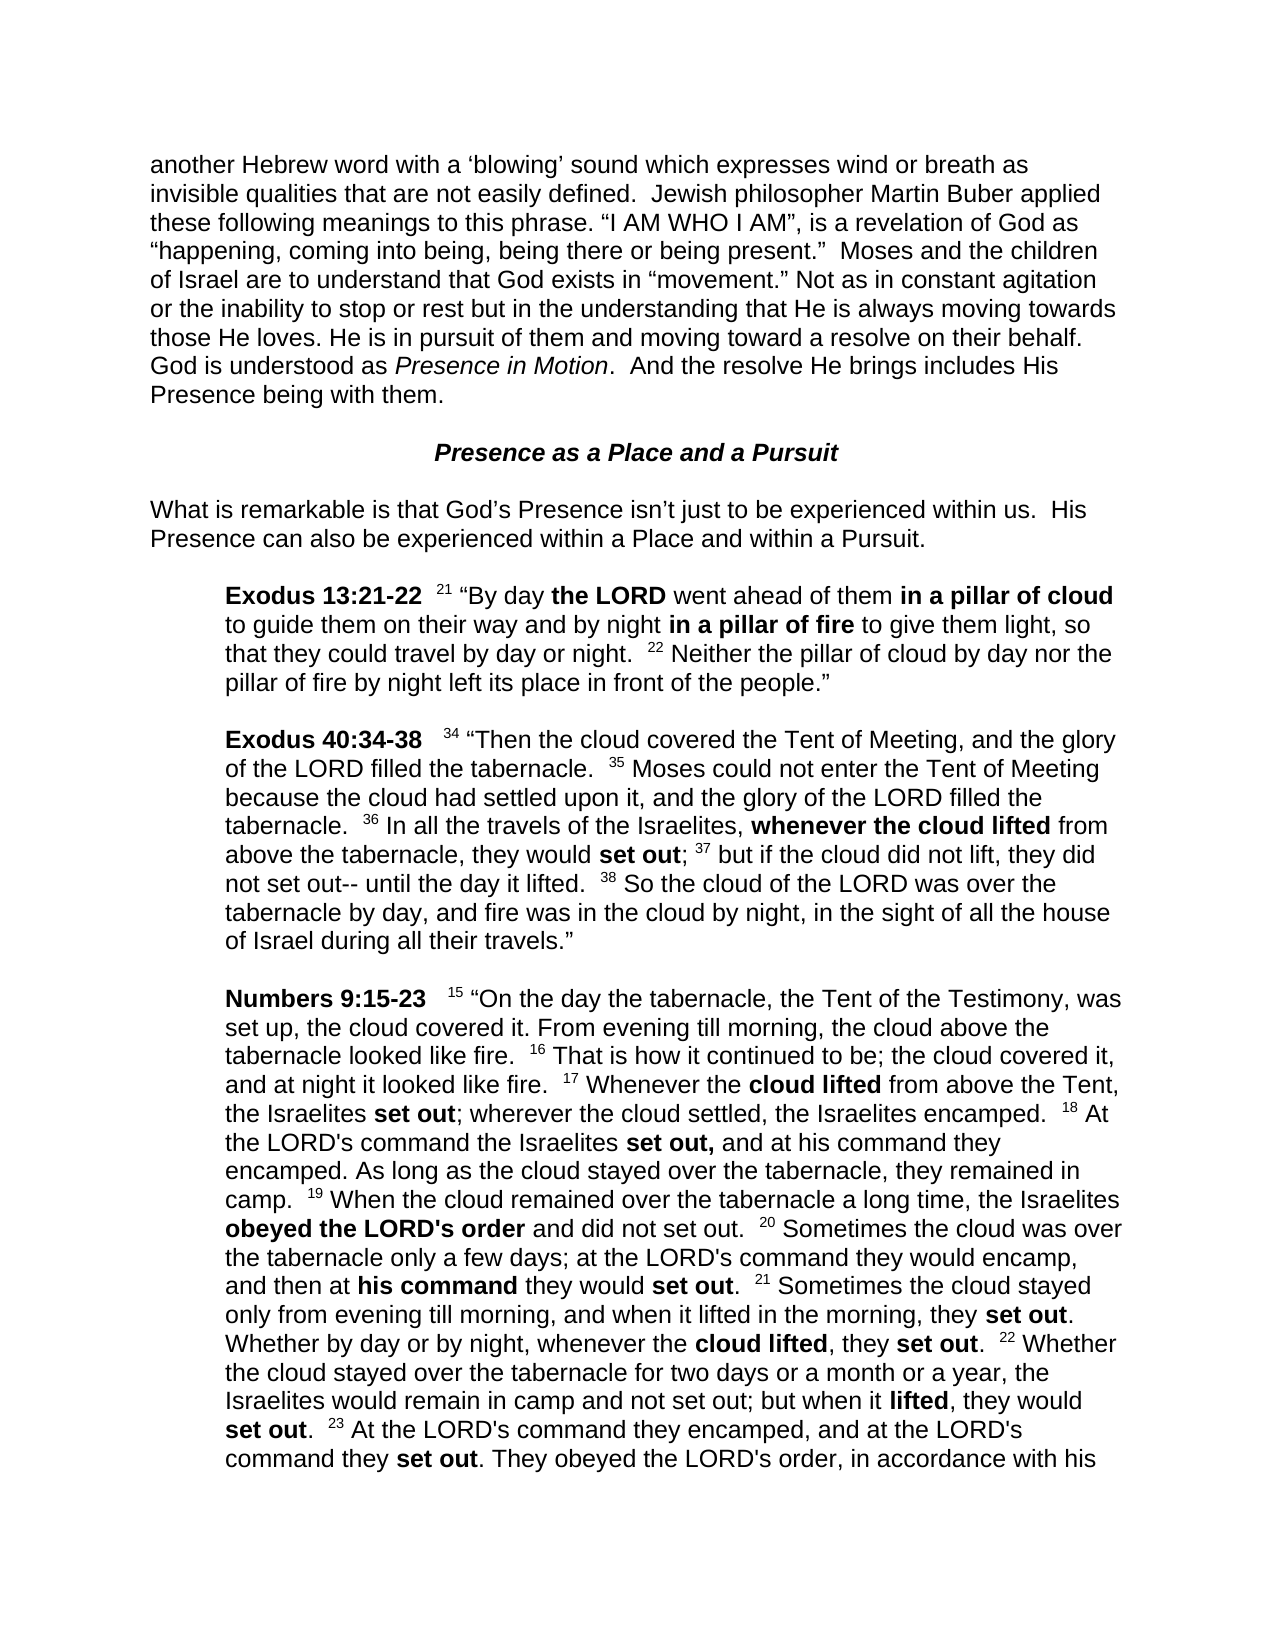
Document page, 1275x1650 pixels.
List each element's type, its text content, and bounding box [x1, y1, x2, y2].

text Exodus 40:34-38 34 “Then the cloud covered the Tent of Meeting, and the glory of the LORD filled the tabernacle. 35 Moses could not enter the Tent of Meeting because the cloud had settled upon it, and the glory of the LORD filled the tabernacle. 36 In all the travels of the Israelites, whenever the cloud lifted from above the tabernacle, they would set out; 37 but if the cloud did not lift, they did not set out-- until the day it lifted. 38 So the cloud of the LORD was over the tabernacle by day, and fire was in the cloud by night, in the sight of all the house of Israel during all their travels.” [225, 725, 1125, 955]
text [150, 150, 1125, 409]
text What is remarkable is that God’s Presence isn’t just to be experienced within us. His Presence can also be experienced within a Place and within a Pursuit. [150, 495, 1125, 552]
text Exodus 13:21-22 21 “By day the LORD went ahead of them in a pillar of cloud to guide them on their way and by night in a pillar of fire to give them light, so that they could travel by day or night. 22 Neither the pillar of cloud by day nor the pillar of fire by night left its place in front of the people.” [225, 581, 1125, 696]
text Presence as a Place and a Pursuit [150, 437, 1125, 466]
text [225, 984, 1125, 1472]
